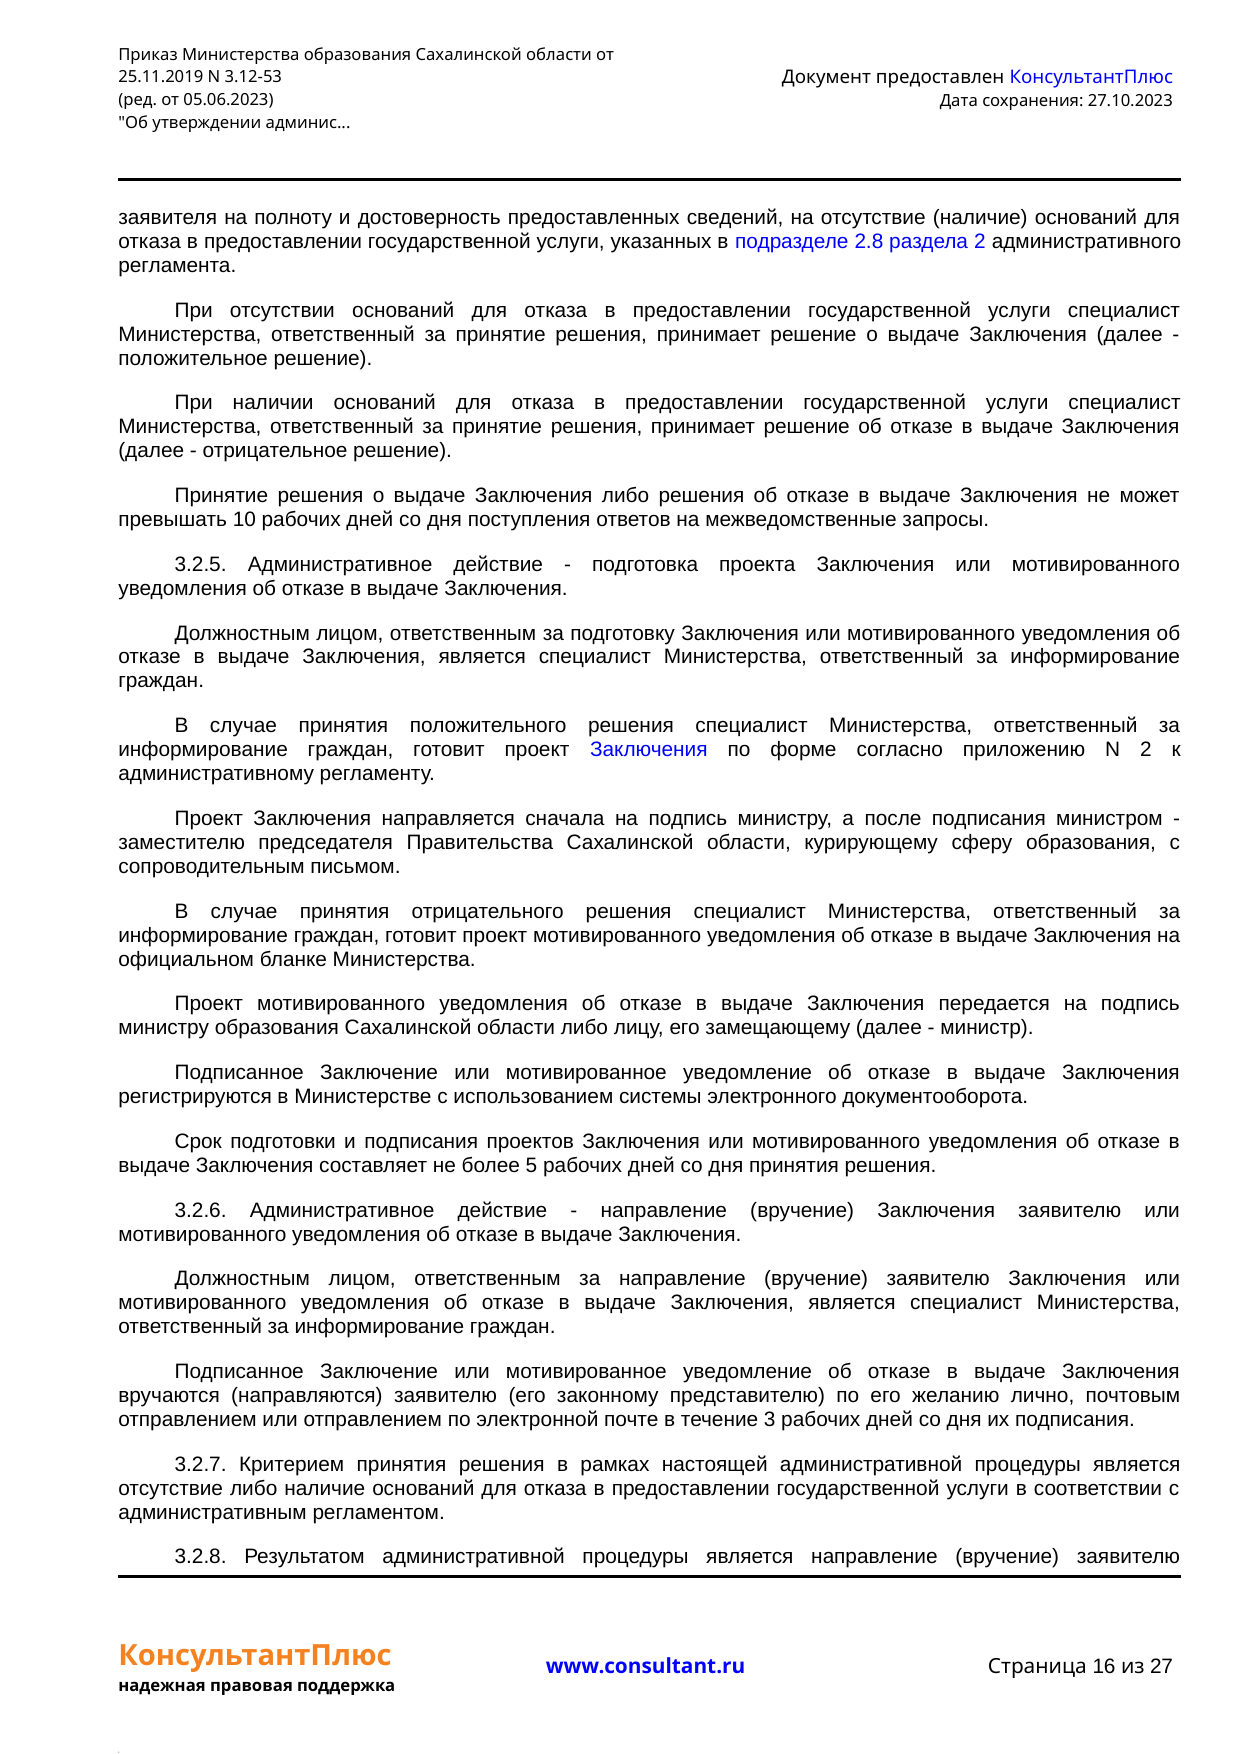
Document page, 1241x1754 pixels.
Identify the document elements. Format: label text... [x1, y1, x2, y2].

text В случае принятия отрицательного решения специалист Министерства, ответственный за информирование граждан, готовит проект мотивированного уведомления об отказе в выдаче Заключения на официальном бланке Министерства. [118, 898, 1181, 970]
text Должностным лицом, ответственным за подготовку Заключения или мотивированного уведомления об отказе в выдаче Заключения, является специалист Министерства, ответственный за информирование граждан. [118, 620, 1181, 692]
text 3.2.5. Административное действие - подготовка проекта Заключения или мотивированного уведомления об отказе в выдаче Заключения. [118, 552, 1181, 599]
text 3.2.6. Административное действие - направление (вручение) Заключения заявителю или мотивированного уведомления об отказе в выдаче Заключения. [118, 1197, 1181, 1245]
text При наличии оснований для отказа в предоставлении государственной услуги специалист Министерства, ответственный за принятие решения, принимает решение об отказе в выдаче Заключения (далее - отрицательное решение). [118, 390, 1181, 462]
text В случае принятия положительного решения специалист Министерства, ответственный за информирование граждан, готовит проект Заключения по форме согласно приложению N 2 к административному регламенту. [118, 713, 1181, 785]
text Принятие решения о выдаче Заключения либо решения об отказе в выдаче Заключения не может превышать 10 рабочих дней со дня поступления ответов на межведомственные запросы. [118, 483, 1181, 531]
text Срок подготовки и подписания проектов Заключения или мотивированного уведомления об отказе в выдаче Заключения составляет не более 5 рабочих дней со дня принятия решения. [118, 1129, 1181, 1177]
text Подписанное Заключение или мотивированное уведомление об отказе в выдаче Заключения вручаются (направляются) заявителю (его законному представителю) по его желанию лично, почтовым отправлением или отправлением по электронной почте в течение 3 рабочих дней со дня их подписания. [118, 1359, 1181, 1431]
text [118, 1544, 1181, 1568]
text Должностным лицом, ответственным за направление (вручение) заявителю Заключения или мотивированного уведомления об отказе в выдаче Заключения, является специалист Министерства, ответственный за информирование граждан. [118, 1266, 1181, 1338]
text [118, 205, 1181, 277]
text Подписанное Заключение или мотивированное уведомление об отказе в выдаче Заключения регистрируются в Министерстве с использованием системы электронного документооборота. [118, 1060, 1181, 1108]
text 3.2.7. Критерием принятия решения в рамках настоящей административной процедуры является отсутствие либо наличие оснований для отказа в предоставлении государственной услуги в соответствии с административным регламентом. [118, 1452, 1181, 1523]
text Проект мотивированного уведомления об отказе в выдаче Заключения передается на подпись министру образования Сахалинской области либо лицу, его замещающему (далее - министр). [118, 991, 1181, 1039]
text При отсутствии оснований для отказа в предоставлении государственной услуги специалист Министерства, ответственный за принятие решения, принимает решение о выдаче Заключения (далее - положительное решение). [118, 297, 1181, 369]
text Проект Заключения направляется сначала на подпись министру, а после подписания министром - заместителю председателя Правительства Сахалинской области, курирующему сферу образования, с сопроводительным письмом. [118, 806, 1181, 878]
